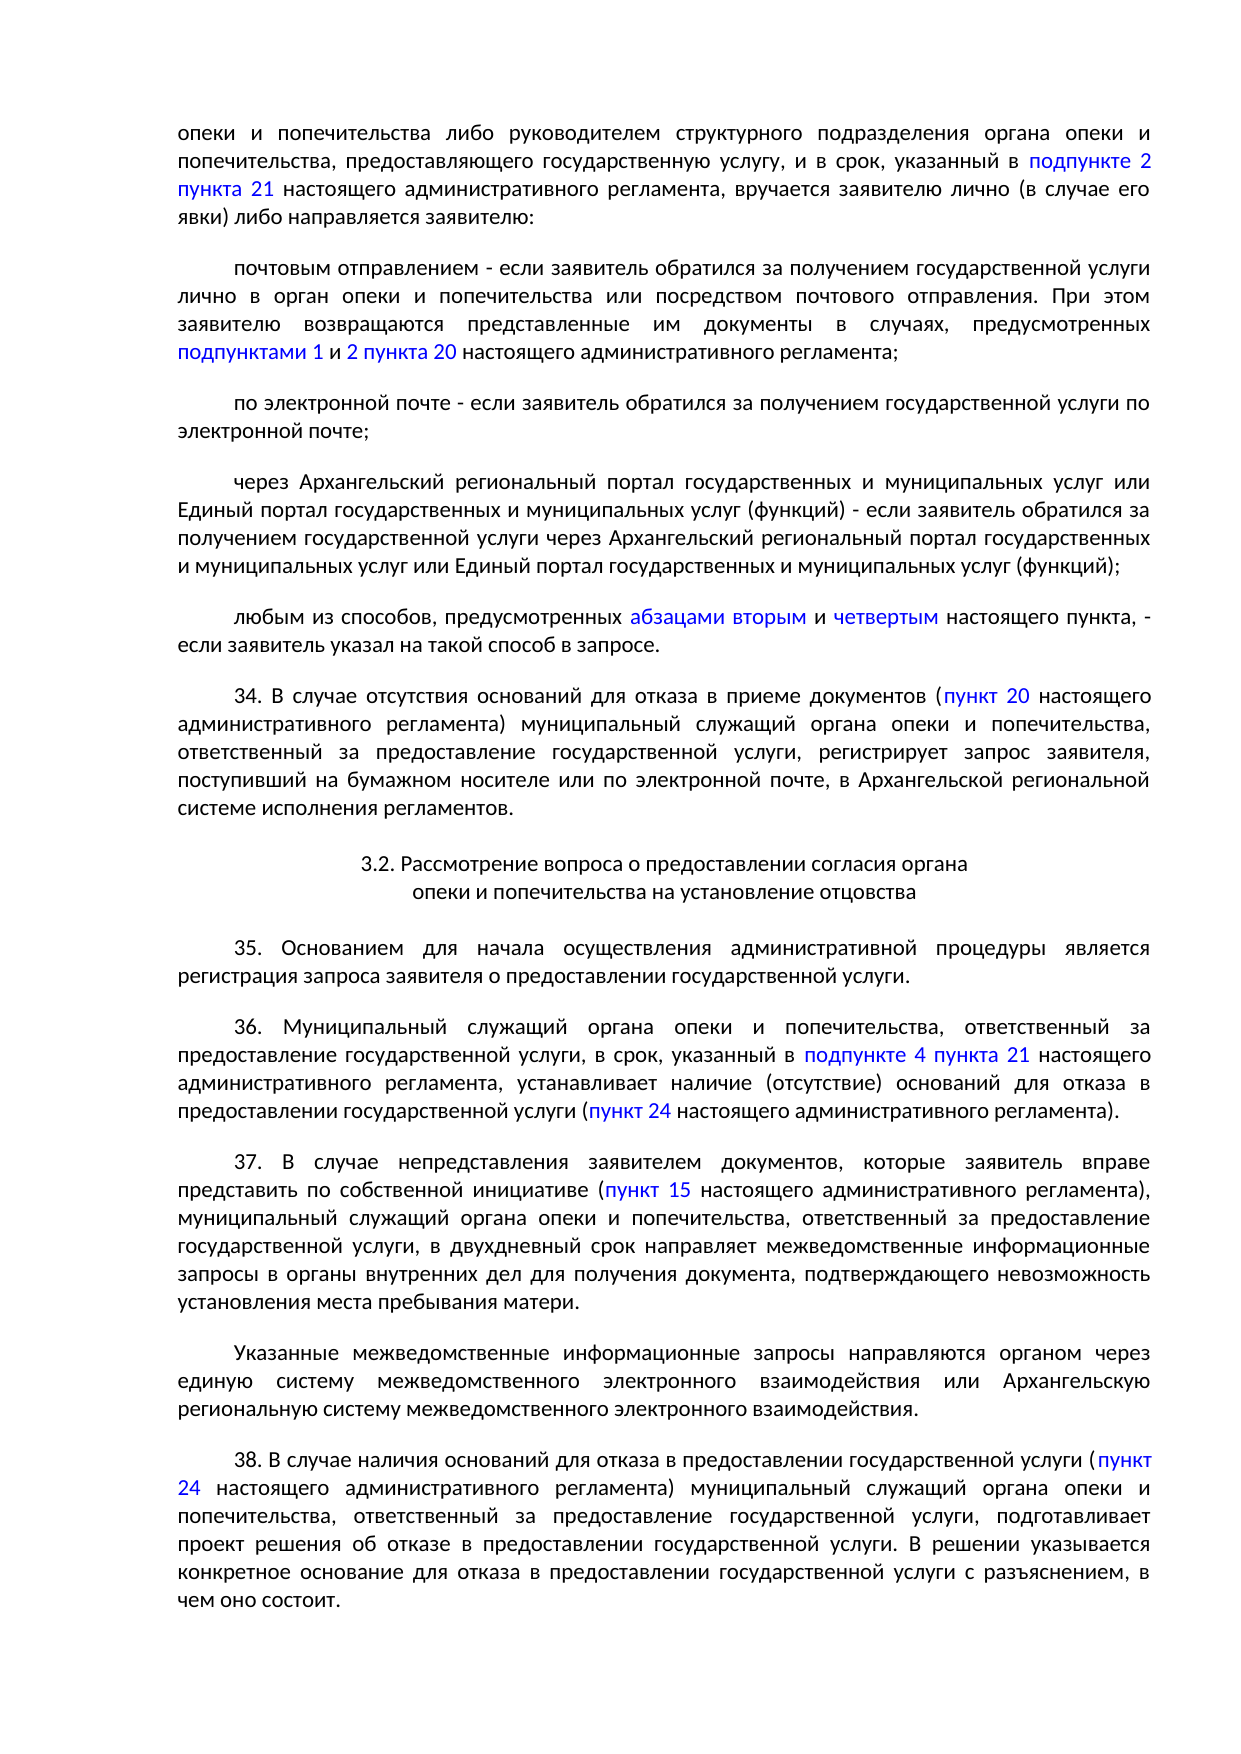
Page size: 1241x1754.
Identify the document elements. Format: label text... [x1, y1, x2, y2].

text 35. Основанием для начала осуществления административной процедуры является регистрация запроса заявителя о предоставлении государственной услуги. [177, 933, 1152, 989]
text 3.2. Рассмотрение вопроса о предоставлении согласия органа [177, 849, 1152, 877]
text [177, 118, 1152, 230]
text почтовым отправлением - если заявитель обратился за получением государственной услуги лично в орган опеки и попечительства или посредством почтового отправления. При этом заявителю возвращаются представленные им документы в случаях, предусмотренных подпунктами 1 и 2 пункта 20 настоящего административного регламента; [177, 253, 1152, 365]
text 37. В случае непредставления заявителем документов, которые заявитель вправе представить по собственной инициативе (пункт 15 настоящего административного регламента), муниципальный служащий органа опеки и попечительства, ответственный за предоставление государственной услуги, в двухдневный срок направляет межведомственные информационные запросы в органы внутренних дел для получения документа, подтверждающего невозможность установления места пребывания матери. [177, 1147, 1152, 1315]
text опеки и попечительства на установление отцовства [177, 877, 1152, 905]
text Указанные межведомственные информационные запросы направляются органом через единую систему межведомственного электронного взаимодействия или Архангельскую региональную систему межведомственного электронного взаимодействия. [177, 1338, 1152, 1422]
text через Архангельский региональный портал государственных и муниципальных услуг или Единый портал государственных и муниципальных услуг (функций) - если заявитель обратился за получением государственной услуги через Архангельский региональный портал государственных и муниципальных услуг или Единый портал государственных и муниципальных услуг (функций); [177, 467, 1152, 579]
text 36. Муниципальный служащий органа опеки и попечительства, ответственный за предоставление государственной услуги, в срок, указанный в подпункте 4 пункта 21 настоящего административного регламента, устанавливает наличие (отсутствие) оснований для отказа в предоставлении государственной услуги (пункт 24 настоящего административного регламента). [177, 1012, 1152, 1124]
text 34. В случае отсутствия оснований для отказа в приеме документов (пункт 20 настоящего административного регламента) муниципальный служащий органа опеки и попечительства, ответственный за предоставление государственной услуги, регистрирует запрос заявителя, поступивший на бумажном носителе или по электронной почте, в Архангельской региональной системе исполнения регламентов. [177, 681, 1152, 821]
text по электронной почте - если заявитель обратился за получением государственной услуги по электронной почте; [177, 388, 1152, 444]
text любым из способов, предусмотренных абзацами вторым и четвертым настоящего пункта, - если заявитель указал на такой способ в запросе. [177, 602, 1152, 658]
text 38. В случае наличия оснований для отказа в предоставлении государственной услуги (пункт 24 настоящего административного регламента) муниципальный служащий органа опеки и попечительства, ответственный за предоставление государственной услуги, подготавливает проект решения об отказе в предоставлении государственной услуги. В решении указывается конкретное основание для отказа в предоставлении государственной услуги с разъяснением, в чем оно состоит. [177, 1445, 1152, 1613]
